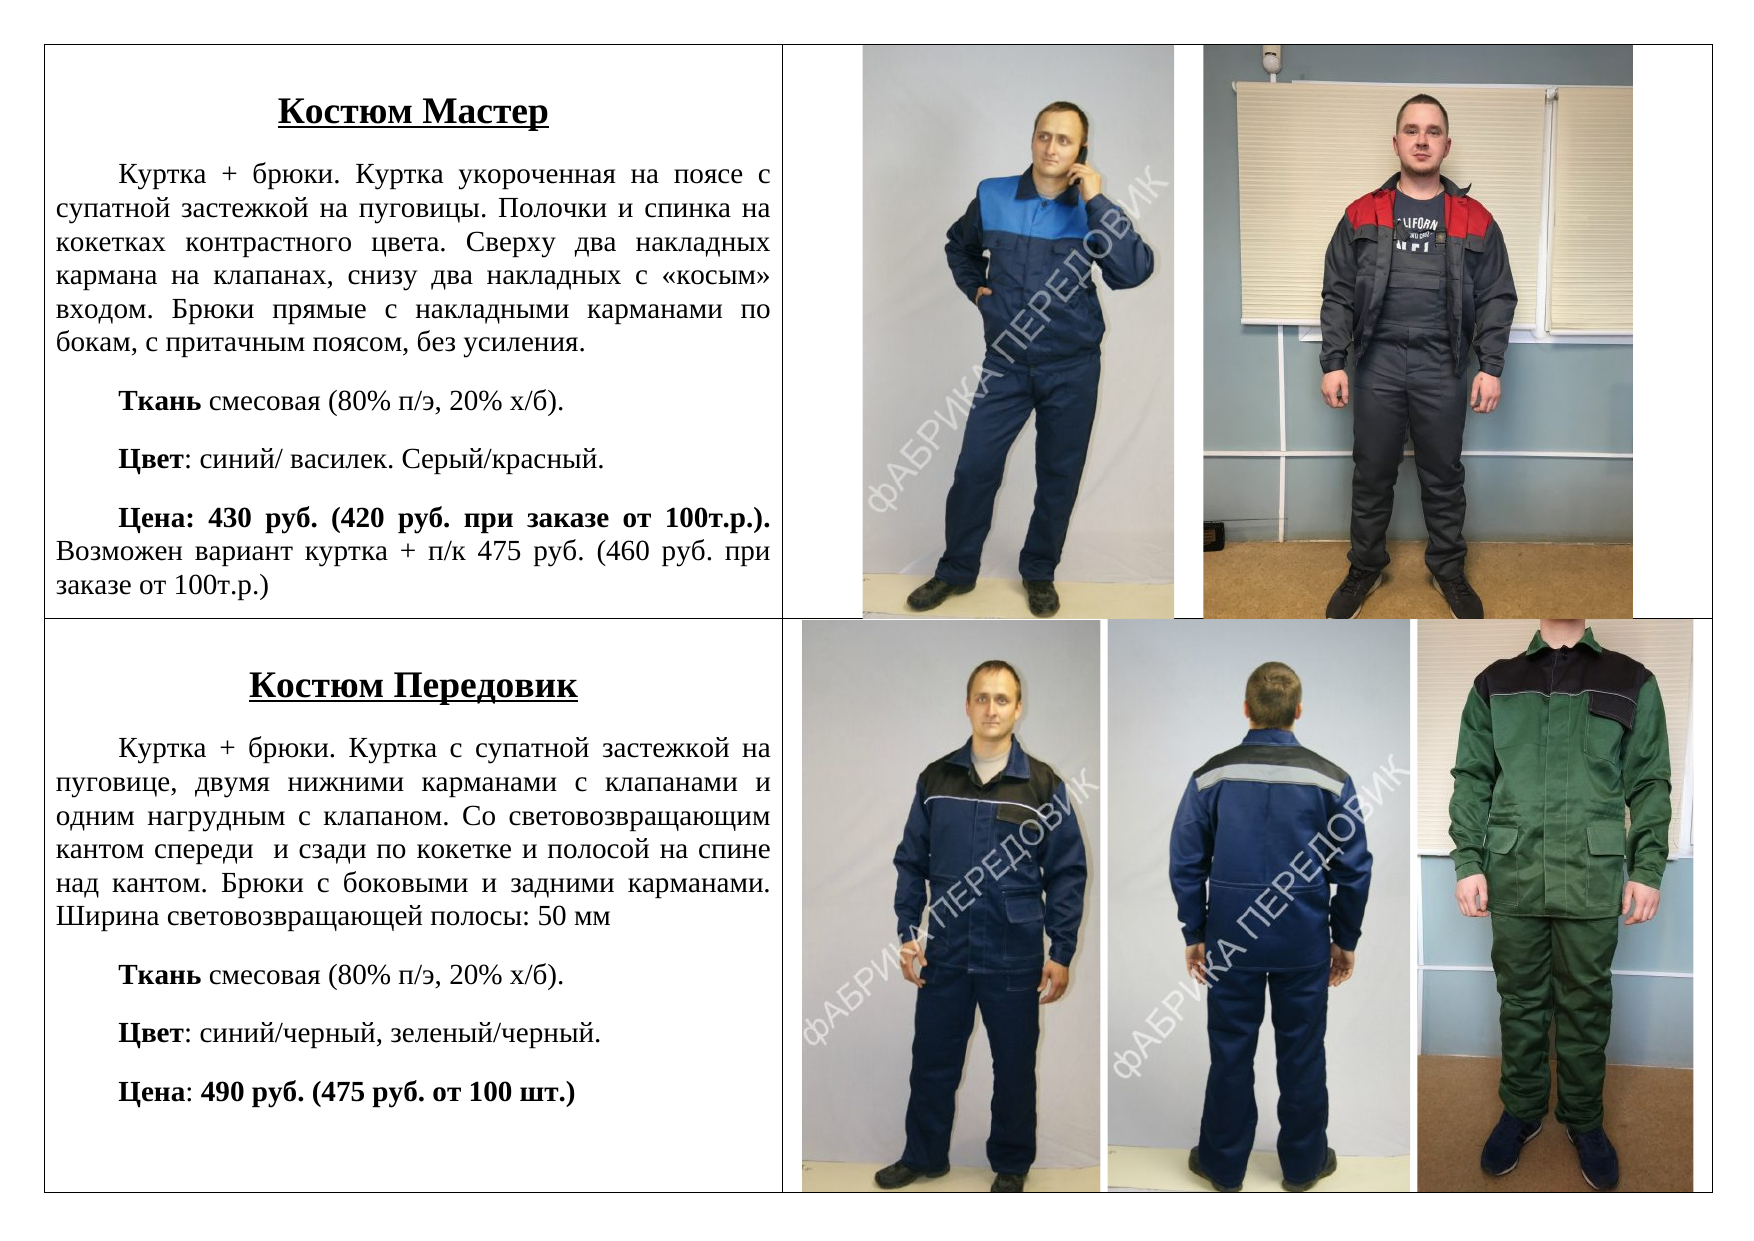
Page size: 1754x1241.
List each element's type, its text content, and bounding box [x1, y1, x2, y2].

table_cell Костюм Передовик Куртка + брюки. Куртка с супатной застежкой на пуговице, двумя нижними карманами с клапанами и одним нагрудным с клапаном. Со световозвращающим кантом спереди и сзади по кокетке и полосой на спине над кантом. Брюки с боковыми и задними карманами. Ширина световозвращающей полосы: 50 мм Ткань смесовая (80% п/э, 20% х/б). Цвет: синий/черный, зеленый/черный. Цена: 490 руб. (475 руб. от 100 шт.) [45, 619, 782, 1192]
table_cell Костюм Мастер Куртка + брюки. Куртка укороченная на поясе с супатной застежкой на пуговицы. Полочки и спинка на кокетках контрастного цвета. Сверху два накладных кармана на клапанах, снизу два накладных с «косым» входом. Брюки прямые с накладными карманами по бокам, с притачным поясом, без усиления. Ткань смесовая (80% п/э, 20% х/б). Цвет: синий/ василек. Серый/красный. Цена: 430 руб. (420 руб. при заказе от 100т.р.). Возможен вариант куртка + п/к 475 руб. (460 руб. при заказе от 100т.р.) [45, 45, 782, 618]
table_cell [783, 619, 1107, 1192]
table_cell [1633, 45, 1712, 618]
picture [862, 45, 1694, 1192]
table_cell [1175, 45, 1203, 618]
table_cell [783, 45, 862, 618]
table_cell [1694, 619, 1712, 1192]
picture [802, 620, 1101, 1192]
table_cell [1411, 619, 1417, 1192]
